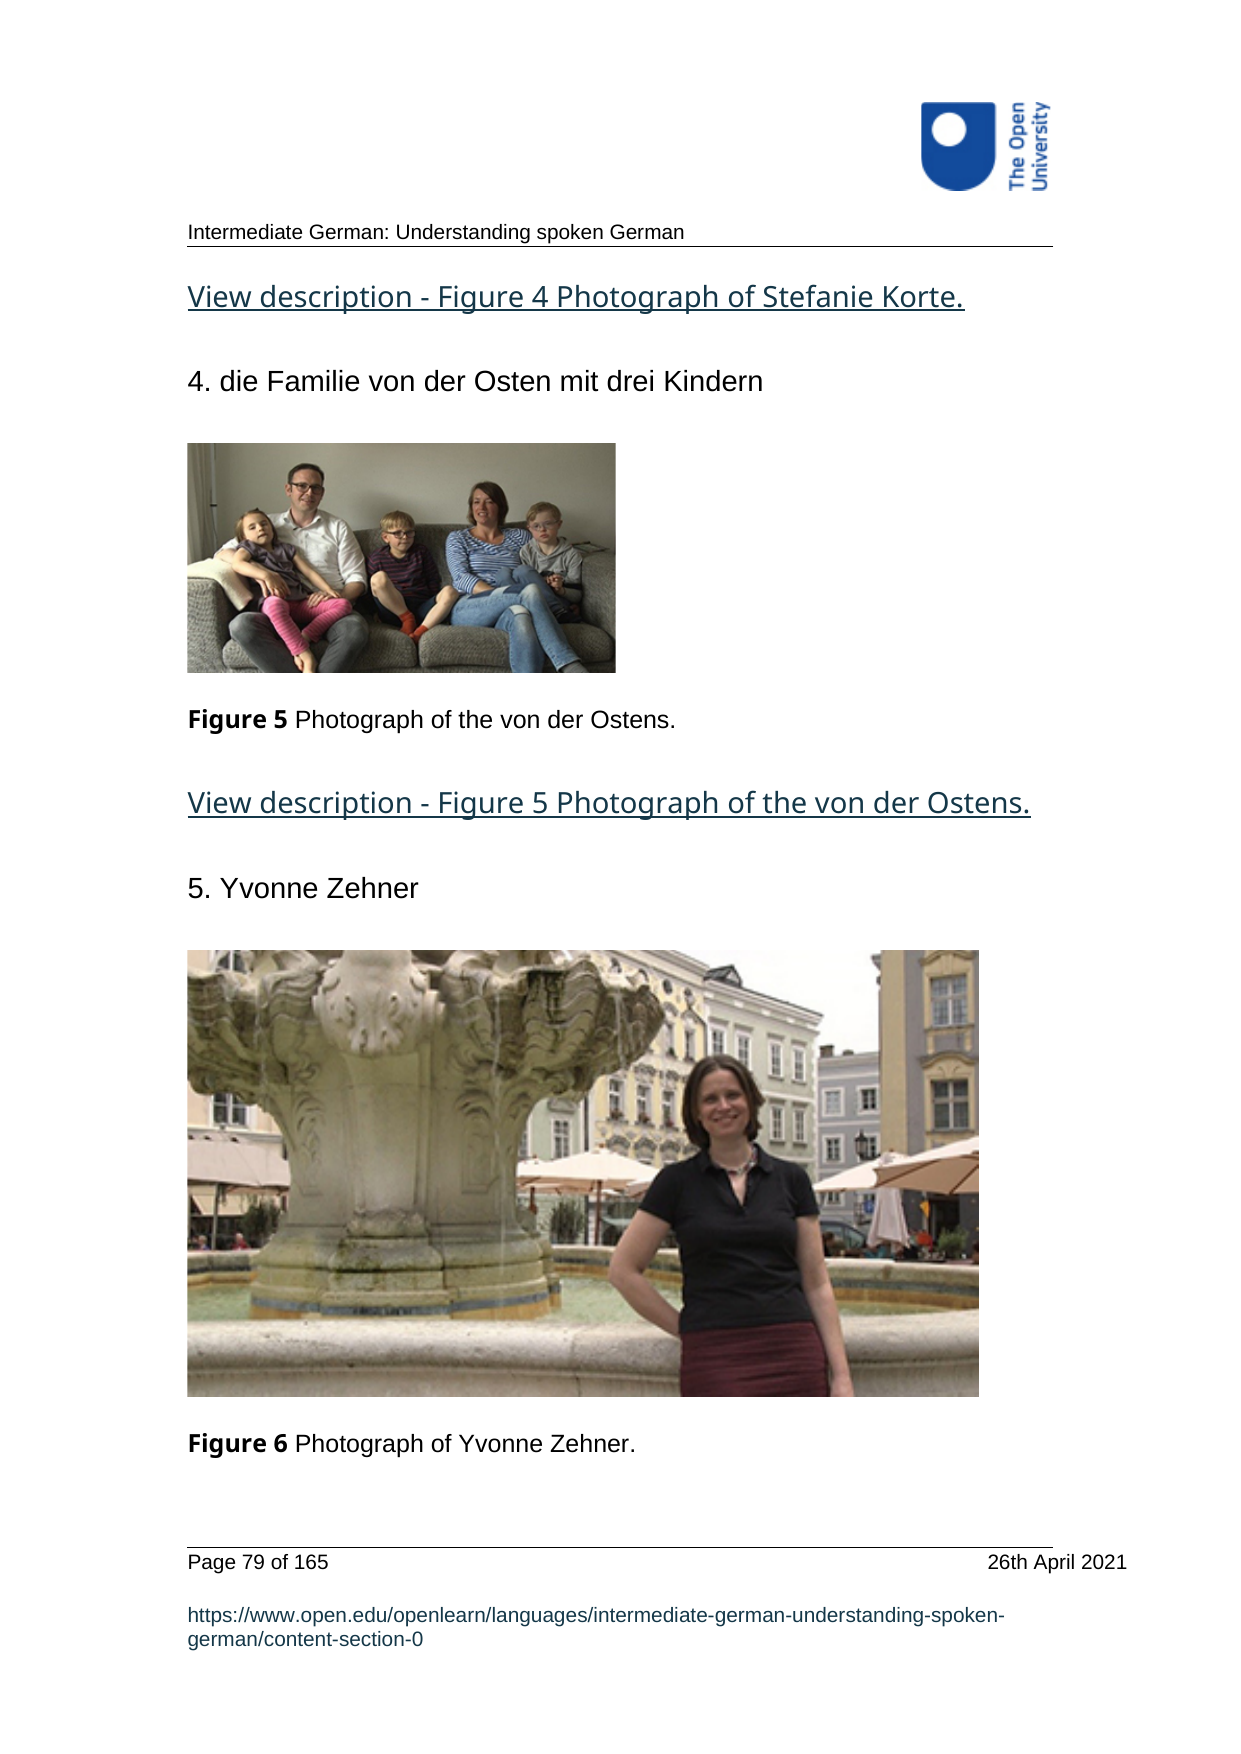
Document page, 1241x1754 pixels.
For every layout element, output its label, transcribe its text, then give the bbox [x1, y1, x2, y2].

text 4. die Familie von der Osten mit drei Kindern [187, 364, 1053, 398]
picture [187, 443, 616, 673]
picture [921, 102, 1052, 191]
text View description - Figure 4 Photograph of Stefanie Korte. [187, 276, 1053, 316]
text 5. Yvonne Zehner [187, 871, 1053, 904]
picture [187, 950, 979, 1397]
text Figure 6 Photograph of Yvonne Zehner. [187, 1425, 1053, 1459]
text Figure 5 Photograph of the von der Ostens. [187, 702, 1053, 736]
text View description - Figure 5 Photograph of the von der Ostens. [187, 782, 1053, 822]
